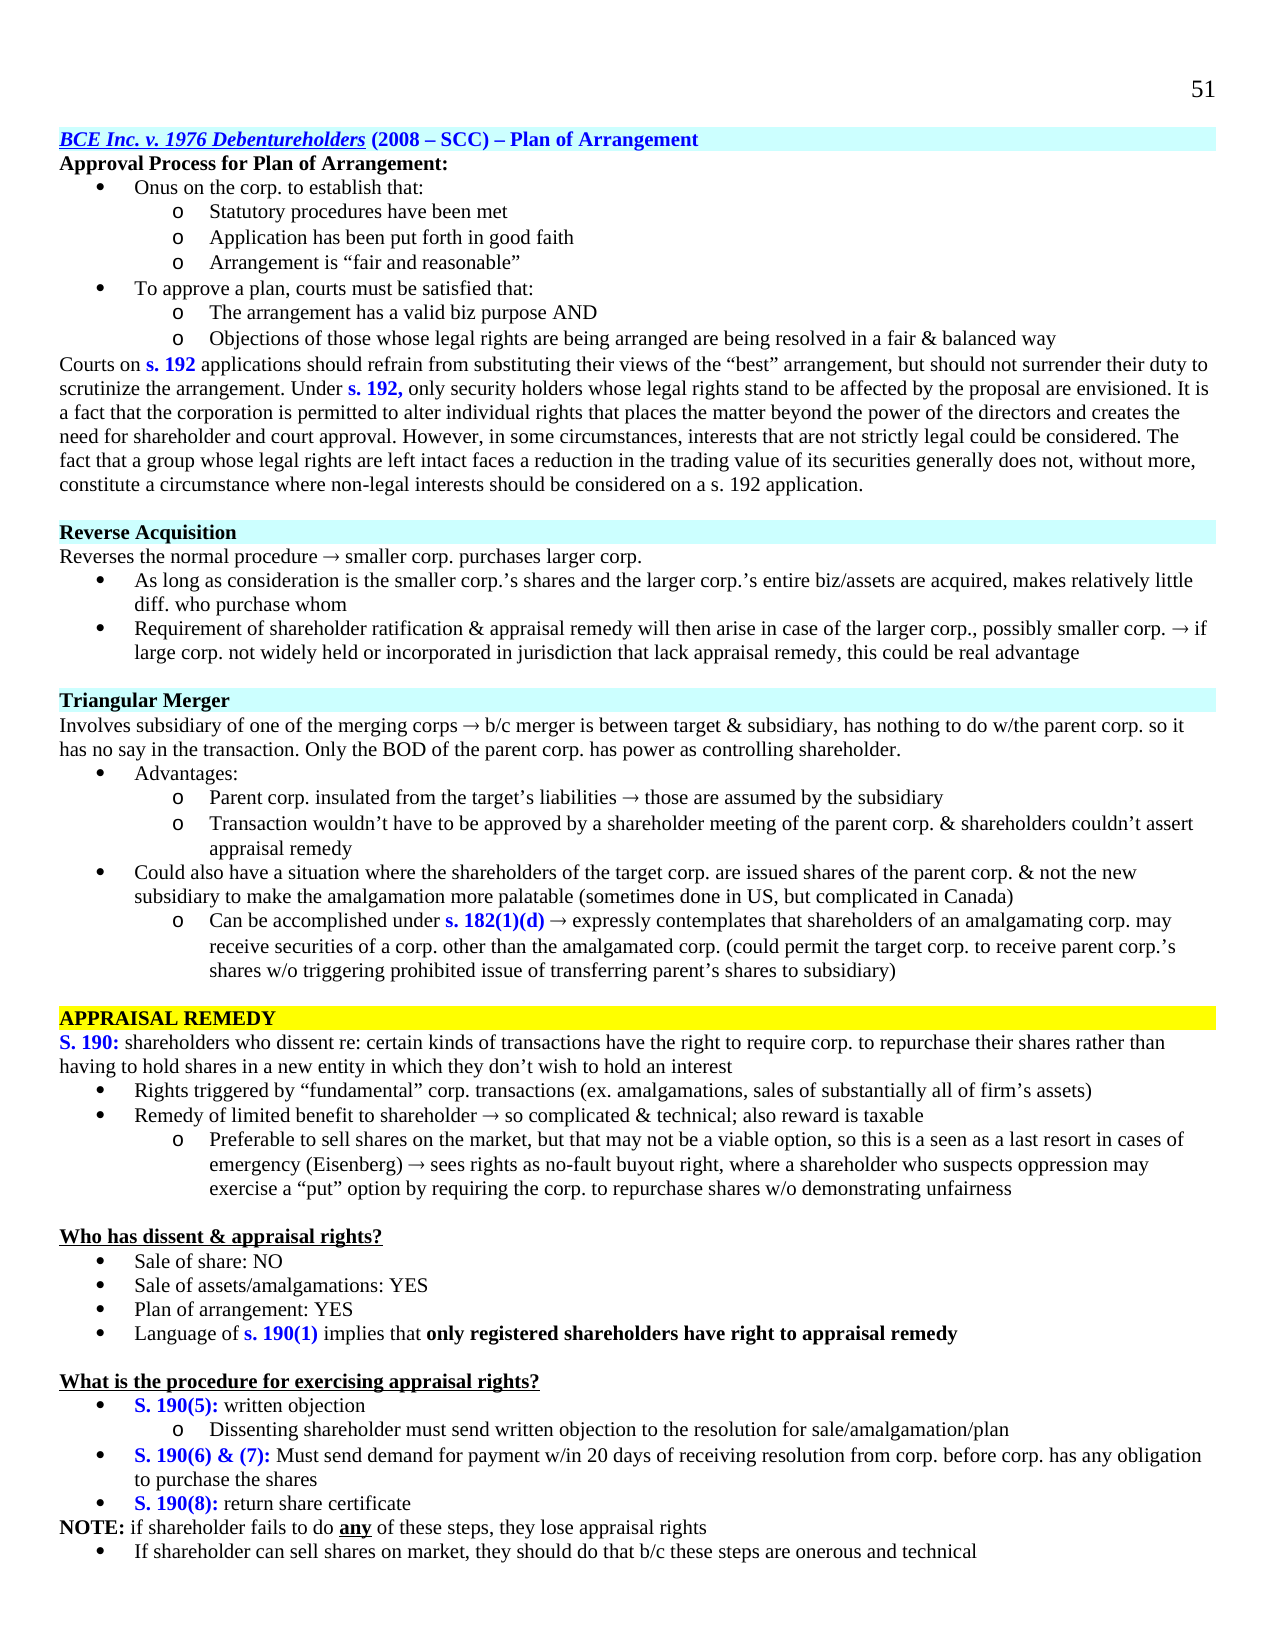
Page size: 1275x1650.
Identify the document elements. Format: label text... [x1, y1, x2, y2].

list Can be accomplished under s. 182(1)(d) expressly contemplates that shareholders of an amalgamating corp. may receive securities of a corp. other than the amalgamated corp. (could permit the target corp. to receive parent corp.’s shares w/o triggering prohibited issue of transferring parent’s shares to subsidiary) [172, 908, 1216, 982]
list Could also have a situation where the shareholders of the target corp. are issued shares of the parent corp. & not the new subsidiary to make the amalgamation more palatable (sometimes done in US, but complicated in Canada) [97, 860, 1216, 908]
text Approval Process for Plan of Arrangement: [59, 151, 1216, 175]
list Parent corp. insulated from the target’s liabilities those are assumed by the subsidiary [172, 785, 1216, 810]
list S. 190(8): return share certificate [97, 1491, 1216, 1515]
list To approve a plan, courts must be satisfied that: [97, 276, 1216, 300]
text Involves subsidiary of one of the merging corps b/c merger is between target & subsidiary, has nothing to do w/the parent corp. so it has no say in the transaction. Only the BOD of the parent corp. has power as controlling shareholder. [59, 712, 1216, 761]
list Rights triggered by “fundamental” corp. transactions (ex. amalgamations, sales of substantially all of firm’s assets) [97, 1078, 1216, 1102]
list Language of s. 190(1) implies that only registered shareholders have right to appraisal remedy [97, 1321, 1216, 1345]
subtitle Triangular Merger [59, 688, 1216, 712]
list S. 190(5): written objection [97, 1393, 1216, 1417]
list Remedy of limited benefit to shareholder so complicated & technical; also reward is taxable [97, 1102, 1216, 1127]
list Requirement of shareholder ratification & appraisal remedy will then arise in case of the larger corp., possibly smaller corp. if large corp. not widely held or incorporated in jurisdiction that lack appraisal remedy, this could be real advantage [97, 616, 1216, 664]
list Sale of assets/amalgamations: YES [97, 1273, 1216, 1297]
list Preferable to sell shares on the market, but that may not be a viable option, so this is a seen as a last resort in cases of emergency (Eisenberg) sees rights as no-fault buyout right, where a shareholder who suspects oppression may exercise a “put” option by requiring the corp. to repurchase shares w/o demonstrating unfairness [172, 1127, 1216, 1200]
text Who has dissent & appraisal rights? [59, 1224, 1216, 1248]
list As long as consideration is the smaller corp.’s shares and the larger corp.’s entire biz/assets are acquired, makes relatively little diff. who purchase whom [97, 568, 1216, 616]
text NOTE: if shareholder fails to do any of these steps, they lose appraisal rights [59, 1515, 1216, 1539]
list Application has been put forth in good faith [172, 224, 1216, 250]
list Advantages: [97, 761, 1216, 785]
list Arrangement is “fair and reasonable” [172, 250, 1216, 276]
list Onus on the corp. to establish that: [97, 175, 1216, 199]
text What is the procedure for exercising appraisal rights? [59, 1369, 1216, 1393]
list Plan of arrangement: YES [97, 1297, 1216, 1321]
text S. 190: shareholders who dissent re: certain kinds of transactions have the right to require corp. to repurchase their shares rather than having to hold shares in a new entity in which they don’t wish to hold an interest [59, 1030, 1216, 1078]
list Transaction wouldn’t have to be approved by a shareholder meeting of the parent corp. & shareholders couldn’t assert appraisal remedy [172, 810, 1216, 860]
subtitle APPRAISAL REMEDY [59, 1006, 1216, 1030]
list S. 190(6) & (7): Must send demand for payment w/in 20 days of receiving resolution from corp. before corp. has any obligation to purchase the shares [97, 1443, 1216, 1491]
list The arrangement has a valid biz purpose AND [172, 300, 1216, 326]
list Objections of those whose legal rights are being arranged are being resolved in a fair & balanced way [172, 326, 1216, 352]
list Statutory procedures have been met [172, 199, 1216, 224]
text Courts on s. 192 applications should refrain from substituting their views of the “best” arrangement, but should not surrender their duty to scrutinize the arrangement. Under s. 192, only security holders whose legal rights stand to be affected by the proposal are envisioned. It is a fact that the corporation is permitted to alter individual rights that places the matter beyond the power of the directors and creates the need for shareholder and court approval. However, in some circumstances, interests that are not strictly legal could be considered. The fact that a group whose legal rights are left intact faces a reduction in the trading value of its securities generally does not, without more, constitute a circumstance where non-legal interests should be considered on a s. 192 application. [59, 352, 1216, 496]
text Reverses the normal procedure smaller corp. purchases larger corp. [59, 544, 1216, 568]
list Dissenting shareholder must send written objection to the resolution for sale/amalgamation/plan [172, 1417, 1216, 1443]
subtitle BCE Inc. v. 1976 Debentureholders (2008 – SCC) – Plan of Arrangement [59, 127, 1216, 151]
subtitle Reverse Acquisition [59, 520, 1216, 544]
list Sale of share: NO [97, 1248, 1216, 1273]
list If shareholder can sell shares on market, they should do that b/c these steps are onerous and technical [97, 1539, 1216, 1563]
